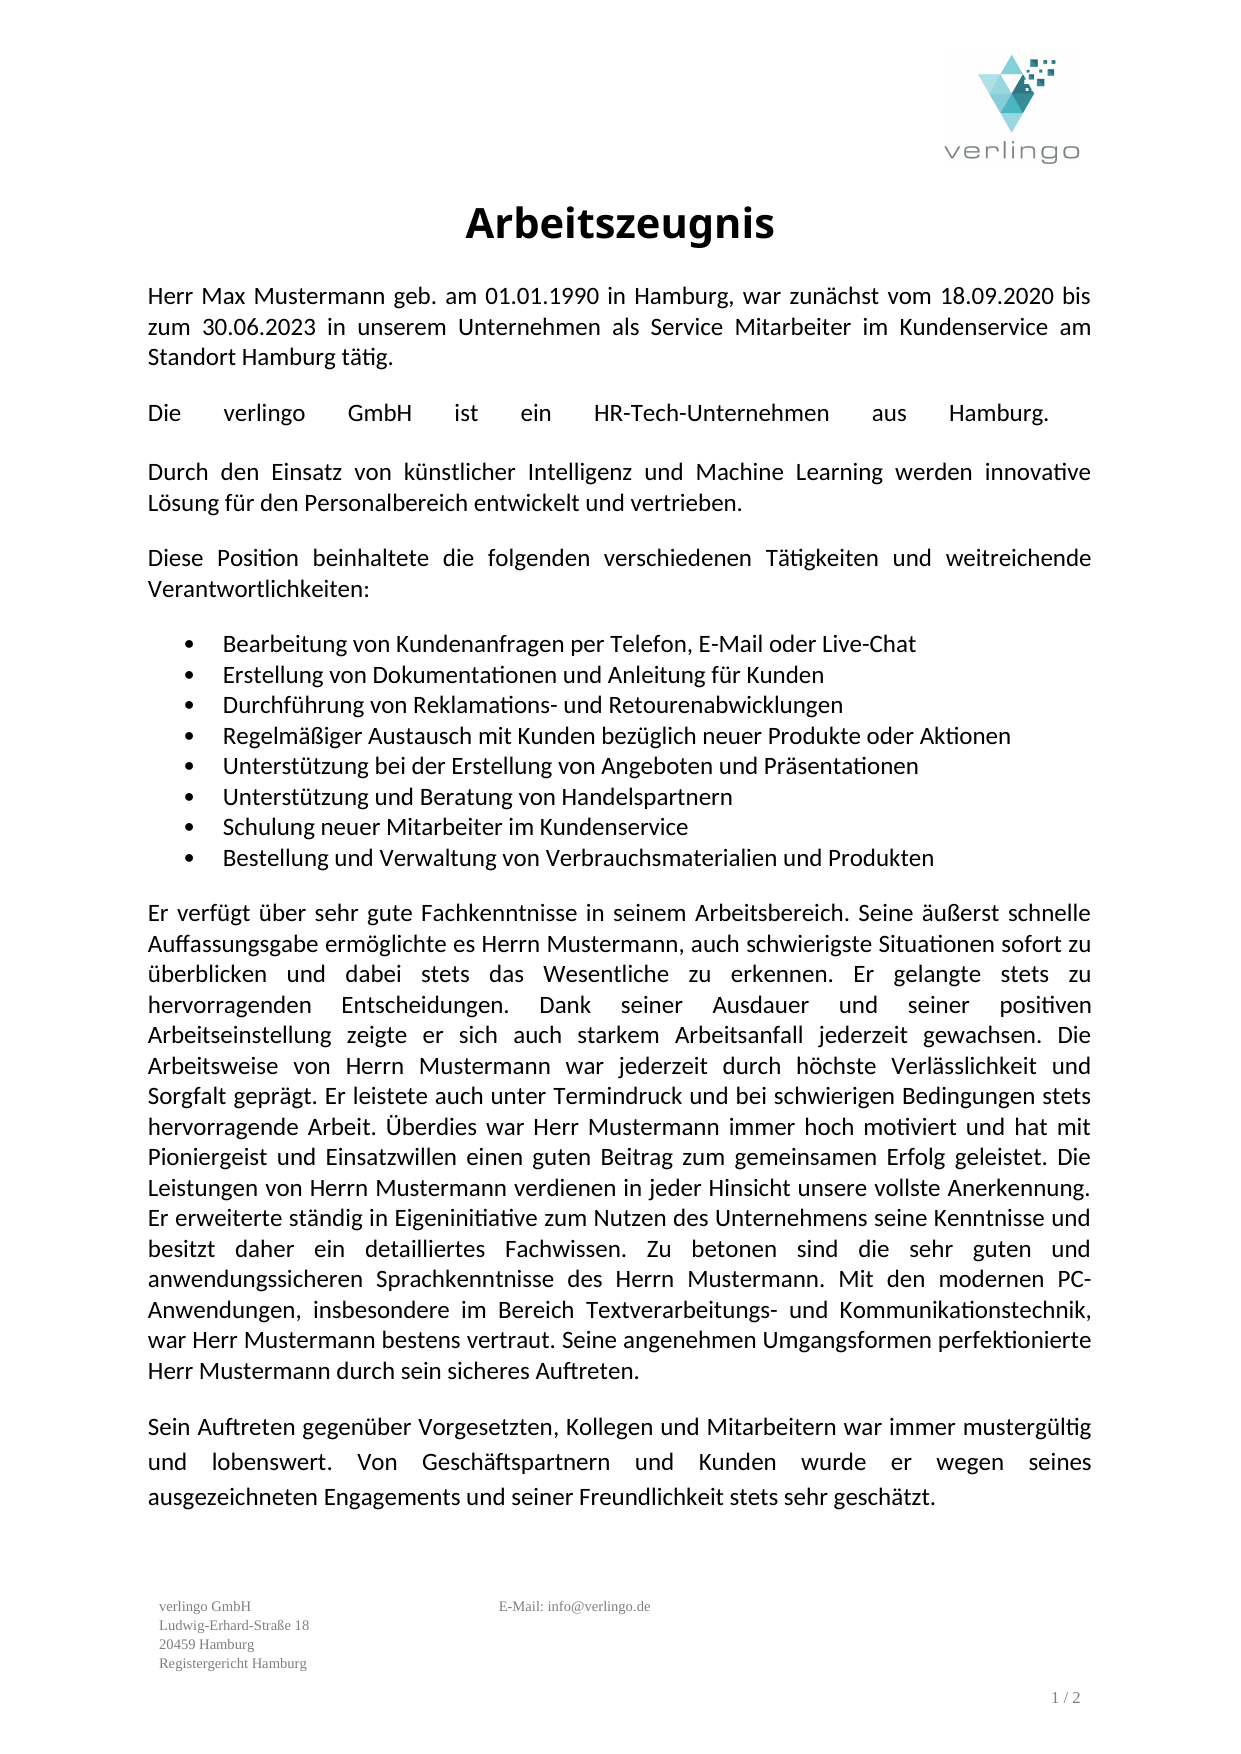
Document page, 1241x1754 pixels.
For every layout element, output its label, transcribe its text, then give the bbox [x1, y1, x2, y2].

text Herr Max Mustermann geb. am 01.01.1990 in Hamburg, war zunächst vom 18.09.2020 bis zum 30.06.2023 in unserem Unternehmen als Service Mitarbeiter im Kundenservice am Standort Hamburg tätig. [148, 280, 1093, 372]
list Durchführung von Reklamations- und Retourenabwicklungen [185, 689, 1093, 720]
text Er verfügt über sehr gute Fachkenntnisse in seinem Arbeitsbereich. Seine äußerst schnelle Auffassungsgabe ermöglichte es Herrn Mustermann, auch schwierigste Situationen sofort zu überblicken und dabei stets das Wesentliche zu erkennen. Er gelangte stets zu hervorragenden Entscheidungen. Dank seiner Ausdauer und seiner positiven Arbeitseinstellung zeigte er sich auch starkem Arbeitsanfall jederzeit gewachsen. Die Arbeitsweise von Herrn Mustermann war jederzeit durch höchste Verlässlichkeit und Sorgfalt geprägt. Er leistete auch unter Termindruck und bei schwierigen Bedingungen stets hervorragende Arbeit. Überdies war Herr Mustermann immer hoch motiviert und hat mit Pioniergeist und Einsatzwillen einen guten Beitrag zum gemeinsamen Erfolg geleistet. Die Leistungen von Herrn Mustermann verdienen in jeder Hinsicht unsere vollste Anerkennung. Er erweiterte ständig in Eigeninitiative zum Nutzen des Unternehmens seine Kenntnisse und besitzt daher ein detailliertes Fachwissen. Zu betonen sind die sehr guten und anwendungssicheren Sprachkenntnisse des Herrn Mustermann. Mit den modernen PC-Anwendungen, insbesondere im Bereich Textverarbeitungs- und Kommunikationstechnik, war Herr Mustermann bestens vertraut. Seine angenehmen Umgangsformen perfektionierte Herr Mustermann durch sein sicheres Auftreten. [148, 897, 1093, 1386]
text Sein Auftreten gegenüber Vorgesetzten, Kollegen und Mitarbeitern war immer mustergültig und lobenswert. Von Geschäftspartnern und Kunden wurde er wegen seines ausgezeichneten Engagements und seiner Freundlichkeit stets sehr geschätzt. [148, 1411, 1093, 1511]
list Unterstützung und Beratung von Handelspartnern [185, 781, 1093, 811]
list Bestellung und Verwaltung von Verbrauchsmaterialien und Produkten [185, 842, 1093, 872]
list Unterstützung bei der Erstellung von Angeboten und Präsentationen [185, 750, 1093, 781]
list Schulung neuer Mitarbeiter im Kundenservice [185, 811, 1093, 842]
list Bearbeitung von Kundenanfragen per Telefon, E-Mail oder Live-Chat [185, 628, 1093, 659]
subtitle Arbeitszeugnis [148, 194, 1093, 251]
list Regelmäßiger Austausch mit Kunden bezüglich neuer Produkte oder Aktionen [185, 720, 1093, 750]
text Diese Position beinhaltete die folgenden verschiedenen Tätigkeiten und weitreichende Verantwortlichkeiten: [148, 542, 1093, 603]
list Erstellung von Dokumentationen und Anleitung für Kunden [185, 659, 1093, 689]
picture [943, 53, 1081, 166]
text Die verlingo GmbH ist ein HR-Tech-Unternehmen aus Hamburg. Durch den Einsatz von künstlicher Intelligenz und Machine Learning werden innovative Lösung für den Personalbereich entwickelt und vertrieben. [148, 397, 1093, 517]
